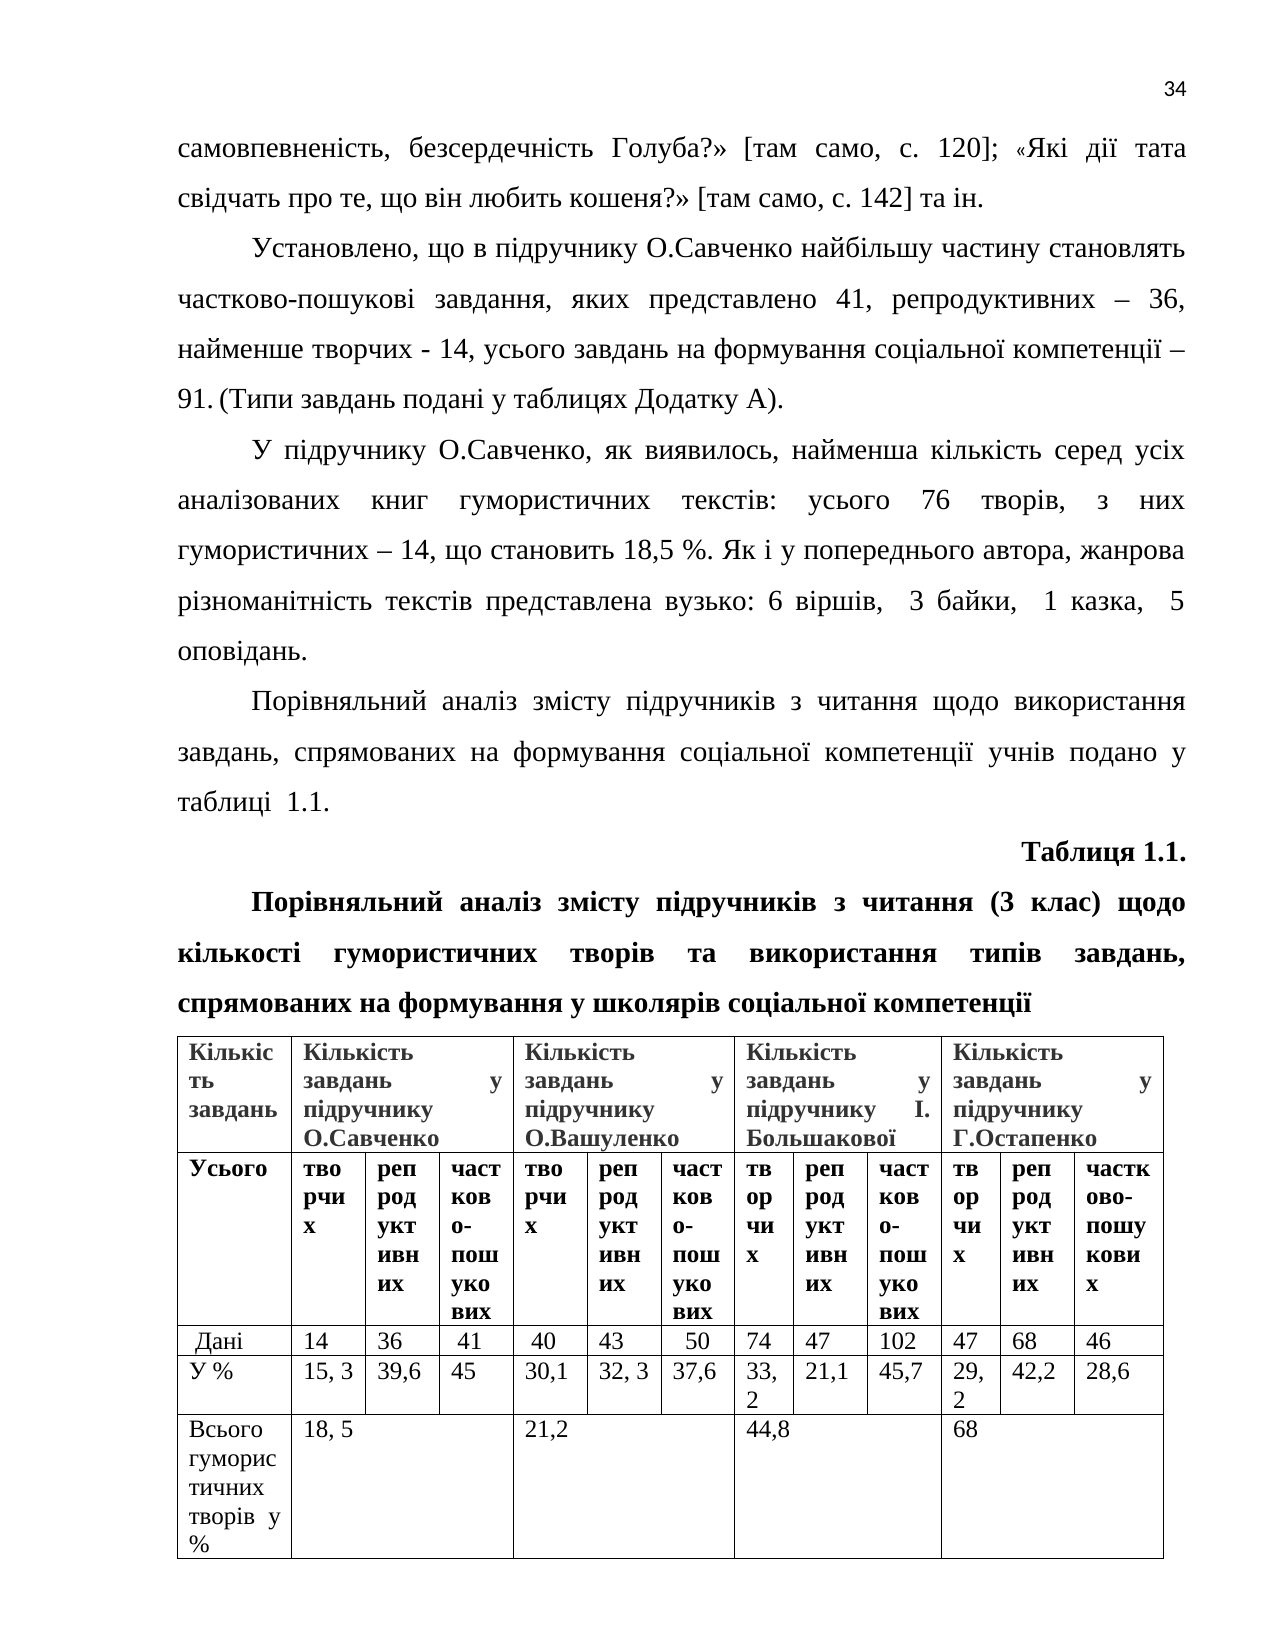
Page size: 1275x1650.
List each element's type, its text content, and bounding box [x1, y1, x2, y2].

table_cell 21,2 [514, 1415, 734, 1558]
table_cell репродуктивних [588, 1153, 661, 1325]
table_cell репродуктивних [794, 1153, 867, 1325]
table_cell репродуктивних [1001, 1153, 1074, 1325]
table_cell 28,6 [1075, 1356, 1163, 1413]
table_header Кількість завдань [178, 1037, 291, 1152]
table_cell 18, 5 [292, 1415, 513, 1558]
table_cell творчих [514, 1153, 587, 1325]
table_cell 30,1 [514, 1356, 587, 1413]
table_cell 45,7 [868, 1356, 941, 1413]
table_cell частково-пошукових [1075, 1153, 1163, 1325]
table_cell 32, 3 [588, 1356, 661, 1413]
table_cell творчих [942, 1153, 1000, 1325]
text У підручнику О.Савченко, як виявилось, найменша кількість серед усіх аналізованих книг гумористичних текстів: усього 76 творів, з них гумористичних – 14, що становить 18,5 %. Як і у попереднього автора, жанрова різноманітність текстів представлена вузько: 6 віршів, 3 байки, 1 казка, 5 оповідань. [177, 432, 1186, 667]
table_cell 68 [942, 1415, 1163, 1558]
table_cell 39,6 [366, 1356, 439, 1413]
table_cell 15, 3 [292, 1356, 365, 1413]
table_cell 45 [440, 1356, 513, 1413]
table_cell творчих [735, 1153, 793, 1325]
table_cell У % [178, 1356, 291, 1413]
table_cell репродуктивних [366, 1153, 439, 1325]
table_cell Усього [178, 1153, 291, 1325]
table_cell 21,1 [794, 1356, 867, 1413]
table_cell 42,2 [1001, 1356, 1074, 1413]
text Порівняльний аналіз змісту підручників з читання (3 клас) щодо кількості гумористичних творів та використання типів завдань, спрямованих на формування у школярів соціальної компетенції [177, 884, 1186, 1019]
table_cell 44,8 [735, 1415, 941, 1558]
text Порівняльний аналіз змісту підручників з читання щодо використання завдань, спрямованих на формування соціальної компетенції учнів подано у таблиці 1.1. [177, 683, 1186, 817]
table_cell творчих [292, 1153, 365, 1325]
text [177, 130, 1186, 214]
text Таблиця 1.1. [177, 834, 1186, 868]
table_cell 37,6 [662, 1356, 734, 1413]
text Установлено, що в підручнику О.Савченко найбільшу частину становлять частково-пошукові завдання, яких представлено 41, репродуктивних – 36, найменше творчих - 14, усього завдань на формування соціальної компетенції – 91. (Типи завдань подані у таблицях Додатку А). [177, 231, 1186, 415]
